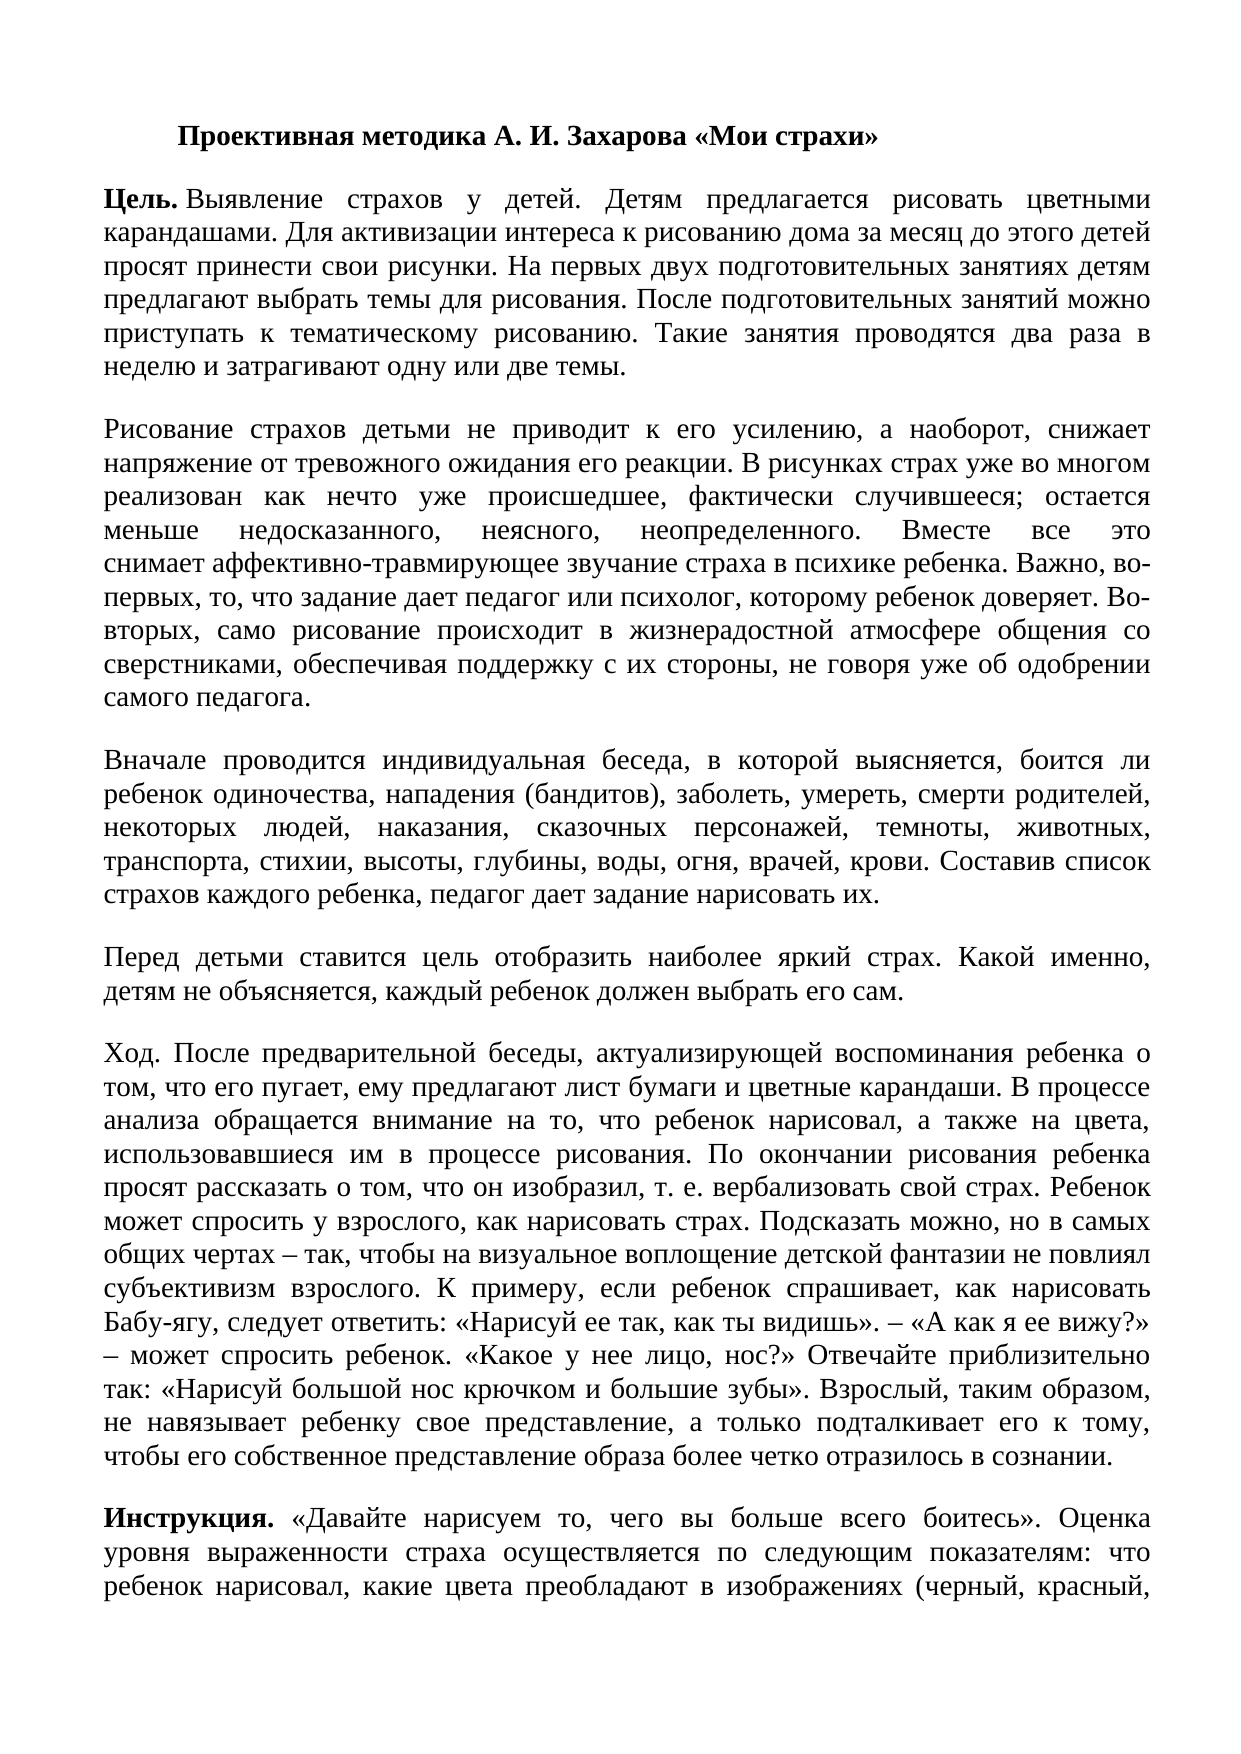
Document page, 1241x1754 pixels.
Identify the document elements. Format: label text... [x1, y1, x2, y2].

text Цель. Выявление страхов у детей. Детям предлагается рисовать цветными карандашами. Для активизации интереса к рисованию дома за месяц до этого детей просят принести свои рисунки. На первых двух подготовительных занятиях детям предлагают выбрать темы для рисования. После подготовительных занятий можно приступать к тематическому рисованию. Такие занятия проводятся два раза в неделю и затрагивают одну или две темы. [103, 181, 1152, 382]
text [103, 1501, 1152, 1601]
text Вначале проводится индивидуальная беседа, в которой выясняется, боится ли ребенок одиночества, нападения (бандитов), заболеть, умереть, смерти родителей, некоторых людей, наказания, сказочных персонажей, темноты, животных, транспорта, стихии, высоты, глубины, воды, огня, врачей, крови. Составив список страхов каждого ребенка, педагог дает задание нарисовать их. [103, 742, 1152, 910]
text Рисование страхов детьми не приводит к его усилению, а наоборот, снижает напряжение от тревожного ожидания его реакции. В рисунках страх уже во многом реализован как нечто уже происшедшее, фактически случившееся; остается меньше недосказанного, неясного, неопределенного. Вместе все это снимает аффективно-травмирующее звучание страха в психике ребенка. Важно, во-первых, то, что задание дает педагог или психолог, которому ребенок доверяет. Во-вторых, само рисование происходит в жизнерадостной атмосфере общения со сверстниками, обеспечивая поддержку с их стороны, не говоря уже об одобрении самого педагога. [103, 411, 1152, 713]
text Перед детьми ставится цель отобразить наиболее яркий страх. Какой именно, детям не объясняется, каждый ребенок должен выбрать его сам. [103, 939, 1152, 1006]
text Проективная методика А. И. Захарова «Мои страхи» [177, 118, 1152, 152]
text Ход. После предварительной беседы, актуализирующей воспоминания ребенка о том, что его пугает, ему предлагают лист бумаги и цветные карандаши. В процессе анализа обращается внимание на то, что ребенок нарисовал, а также на цвета, использовавшиеся им в процессе рисования. По окончании рисования ребенка просят рассказать о том, что он изобразил, т. е. вербализовать свой страх. Ребенок может спросить у взрослого, как нарисовать страх. Подсказать можно, но в самых общих чертах – так, чтобы на визуальное воплощение детской фантазии не повлиял субъективизм взрослого. К примеру, если ребенок спрашивает, как нарисовать Бабу-ягу, следует ответить: «Нарисуй ее так, как ты видишь». – «А как я ее вижу?» – может спросить ребенок. «Какое у нее лицо, нос?» Отвечайте приблизительно так: «Нарисуй большой нос крючком и большие зубы». Взрослый, таким образом, не навязывает ребенку свое представление, а только подталкивает его к тому, чтобы его собственное представление образа более четко отразилось в сознании. [103, 1035, 1152, 1471]
